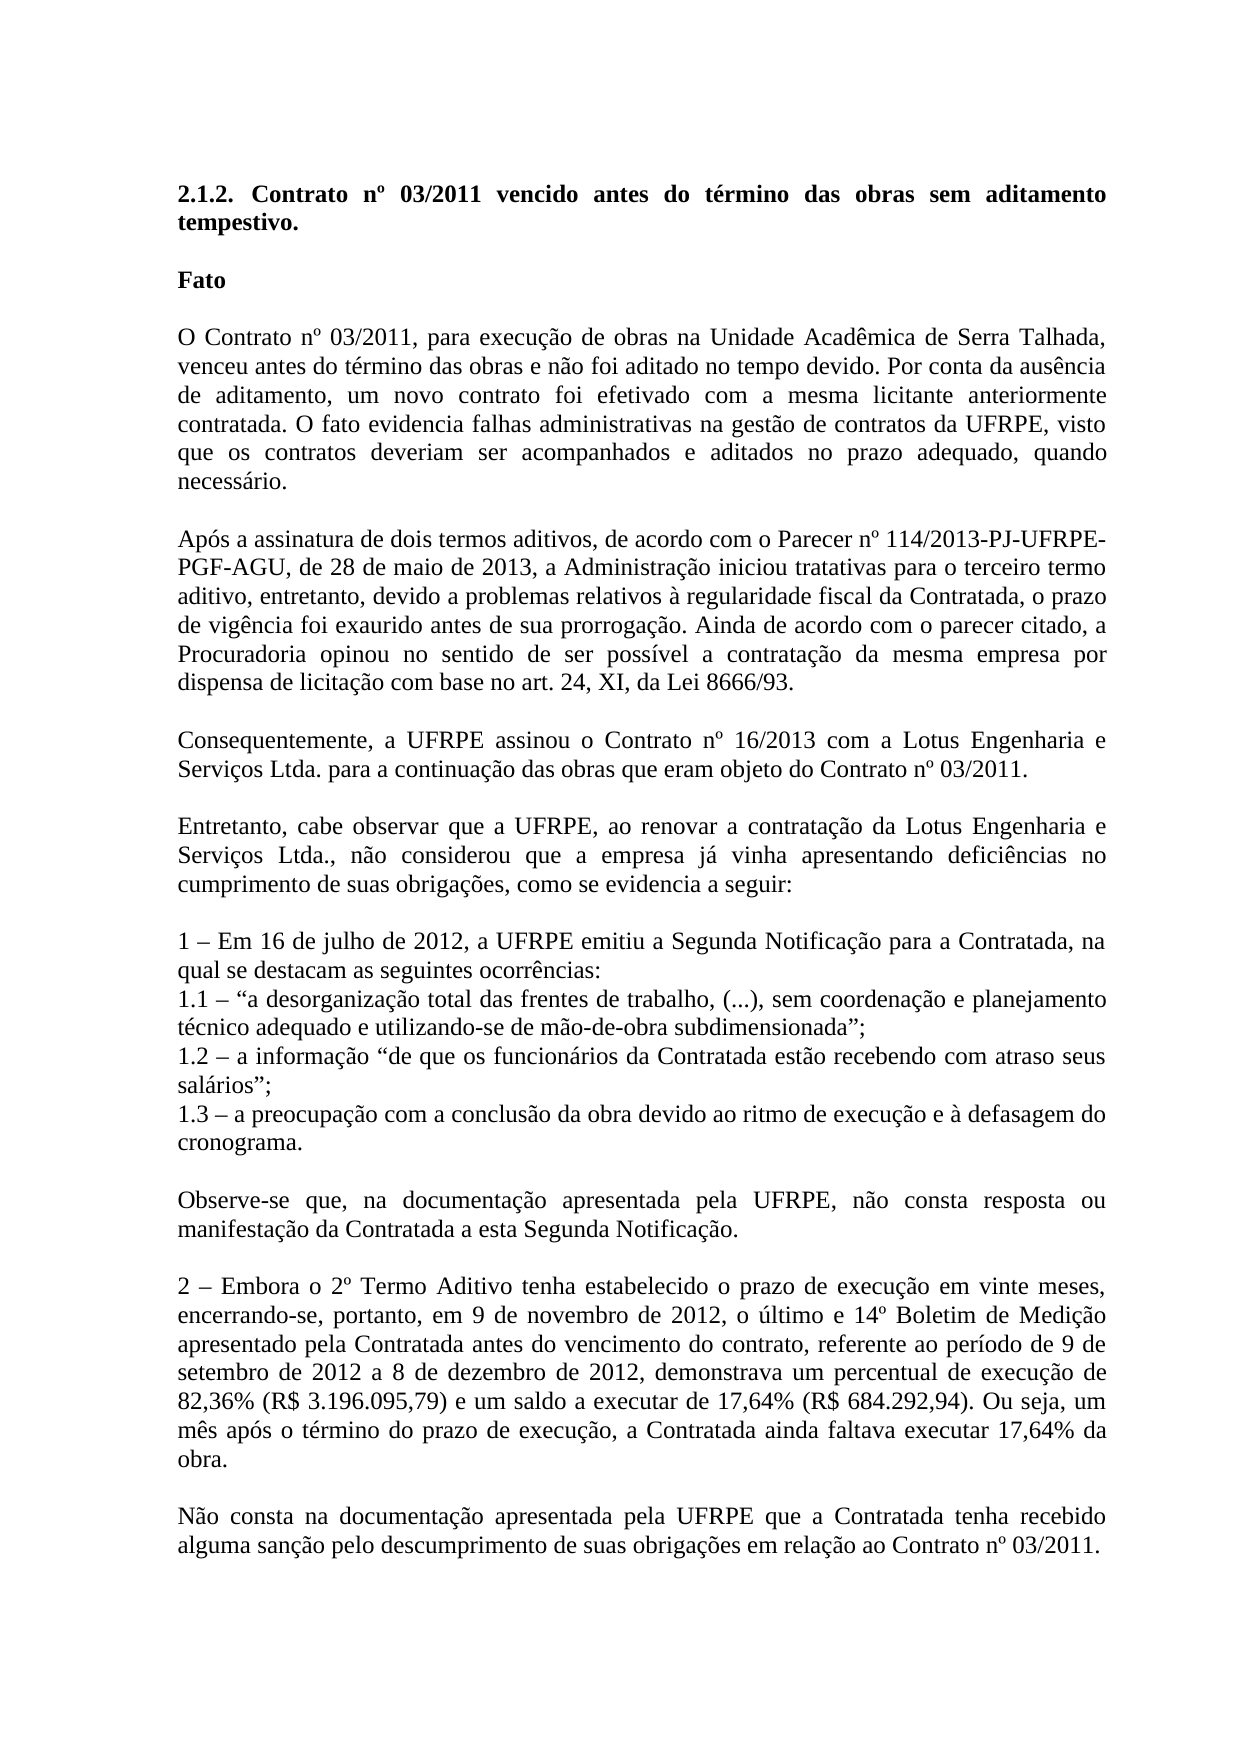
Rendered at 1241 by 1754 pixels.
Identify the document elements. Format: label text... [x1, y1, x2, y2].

text Observe-se que, na documentação apresentada pela UFRPE, não consta resposta ou manifestação da Contratada a esta Segunda Notificação. [177, 1185, 1107, 1242]
text 1.3 – a preocupação com a conclusão da obra devido ao ritmo de execução e à defasagem do cronograma. [177, 1099, 1107, 1156]
text 1 – Em 16 de julho de 2012, a UFRPE emitiu a Segunda Notificação para a Contratada, na qual se destacam as seguintes ocorrências: [177, 926, 1107, 984]
text 1.2 – a informação “de que os funcionários da Contratada estão recebendo com atraso seus salários”; [177, 1041, 1107, 1099]
text Consequentemente, a UFRPE assinou o Contrato nº 16/2013 com a Lotus Engenharia e Serviços Ltda. para a continuação das obras que eram objeto do Contrato nº 03/2011. [177, 725, 1107, 782]
text 1.1 – “a desorganização total das frentes de trabalho, (...), sem coordenação e planejamento técnico adequado e utilizando-se de mão-de-obra subdimensionada”; [177, 984, 1107, 1041]
text Fato [177, 265, 1107, 294]
text O Contrato nº 03/2011, para execução de obras na Unidade Acadêmica de Serra Talhada, venceu antes do término das obras e não foi aditado no tempo devido. Por conta da ausência de aditamento, um novo contrato foi efetivado com a mesma licitante anteriormente contratada. O fato evidencia falhas administrativas na gestão de contratos da UFRPE, visto que os contratos deveriam ser acompanhados e aditados no prazo adequado, quando necessário. [177, 322, 1107, 495]
text Não consta na documentação apresentada pela UFRPE que a Contratada tenha recebido alguma sanção pelo descumprimento de suas obrigações em relação ao Contrato nº 03/2011. [177, 1501, 1107, 1559]
text 2.1.2. Contrato nº 03/2011 vencido antes do término das obras sem aditamento tempestivo. [177, 179, 1107, 236]
text 2 – Embora o 2º Termo Aditivo tenha estabelecido o prazo de execução em vinte meses, encerrando-se, portanto, em 9 de novembro de 2012, o último e 14º Boletim de Medição apresentado pela Contratada antes do vencimento do contrato, referente ao período de 9 de setembro de 2012 a 8 de dezembro de 2012, demonstrava um percentual de execução de 82,36% (R$ 3.196.095,79) e um saldo a executar de 17,64% (R$ 684.292,94). Ou seja, um mês após o término do prazo de execução, a Contratada ainda faltava executar 17,64% da obra. [177, 1271, 1107, 1472]
text Entretanto, cabe observar que a UFRPE, ao renovar a contratação da Lotus Engenharia e Serviços Ltda., não considerou que a empresa já vinha apresentando deficiências no cumprimento de suas obrigações, como se evidencia a seguir: [177, 811, 1107, 897]
text Após a assinatura de dois termos aditivos, de acordo com o Parecer nº 114/2013-PJ-UFRPE-PGF-AGU, de 28 de maio de 2013, a Administração iniciou tratativas para o terceiro termo aditivo, entretanto, devido a problemas relativos à regularidade fiscal da Contratada, o prazo de vigência foi exaurido antes de sua prorrogação. Ainda de acordo com o parecer citado, a Procuradoria opinou no sentido de ser possível a contratação da mesma empresa por dispensa de licitação com base no art. 24, XI, da Lei 8666/93. [177, 524, 1107, 696]
